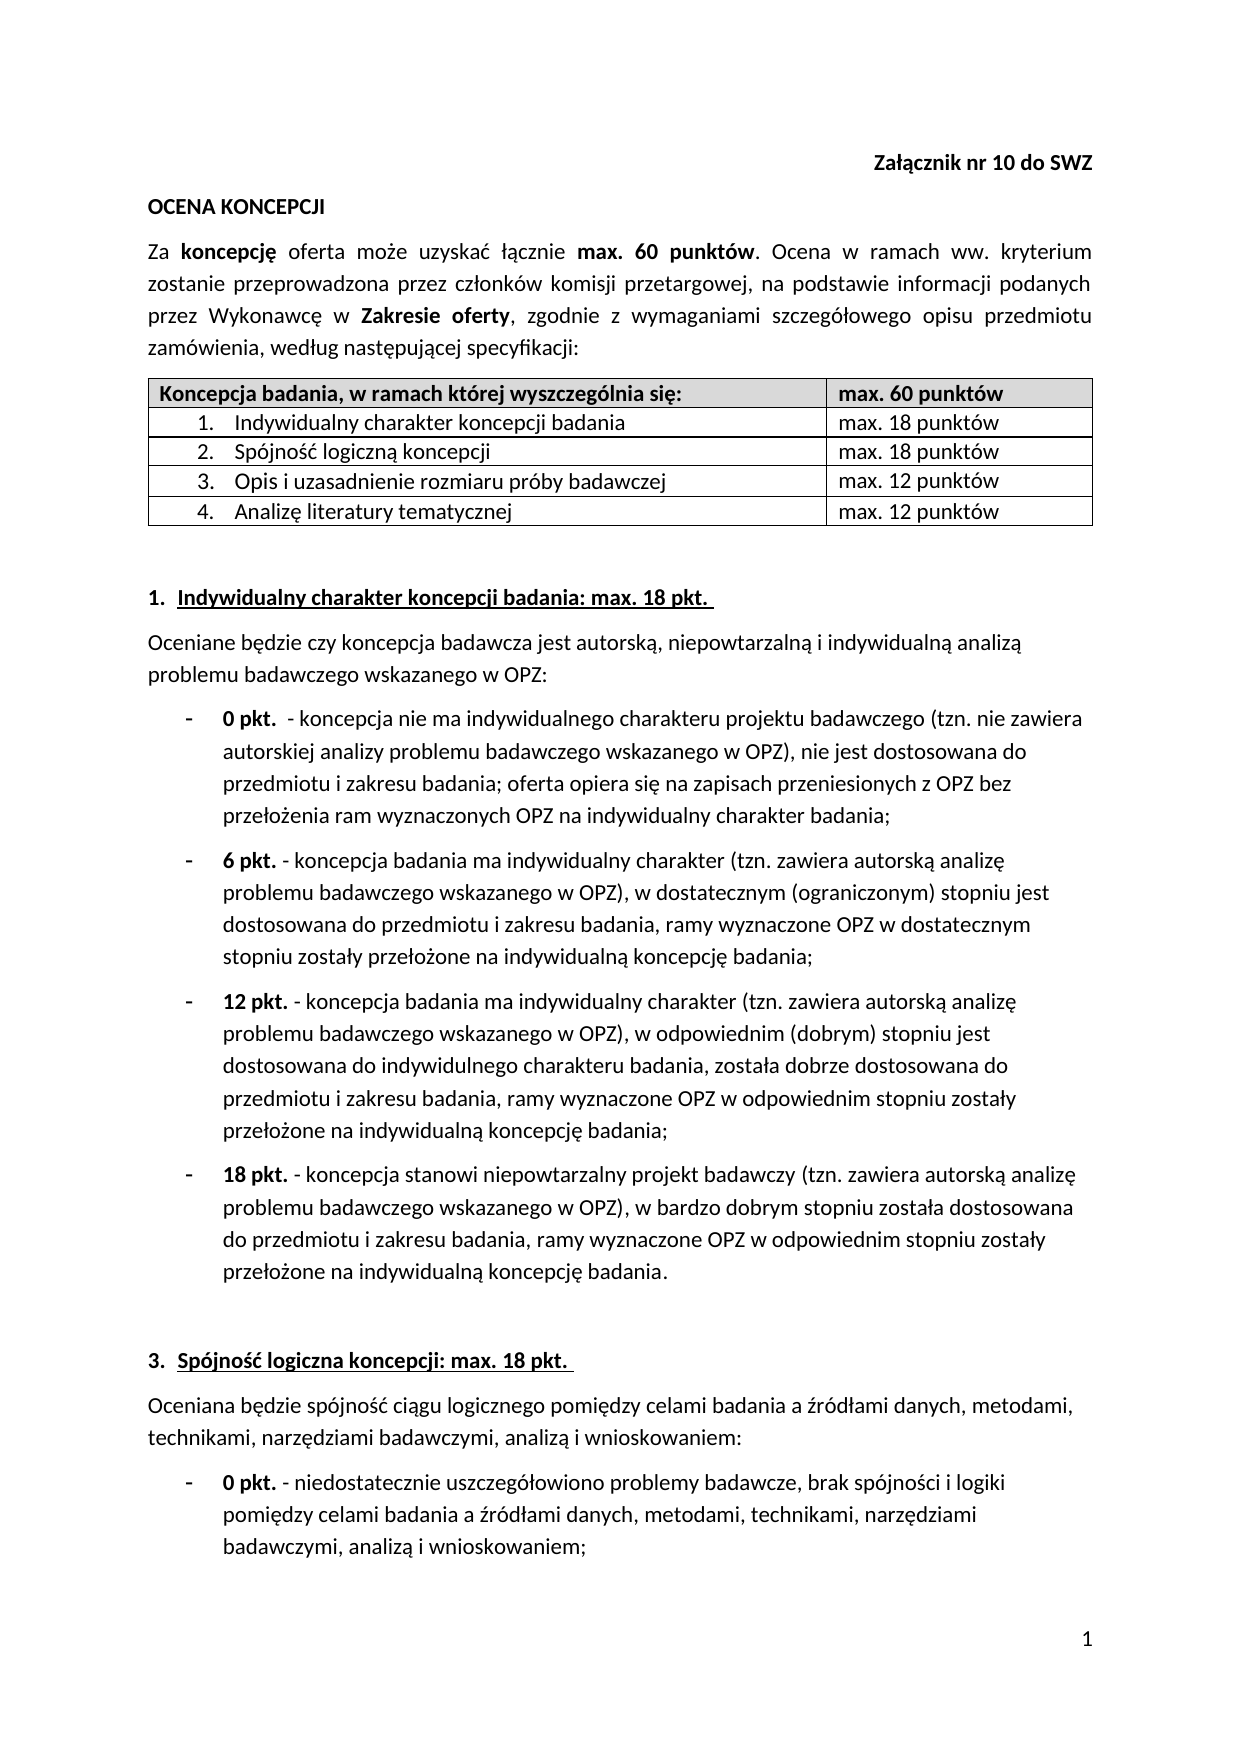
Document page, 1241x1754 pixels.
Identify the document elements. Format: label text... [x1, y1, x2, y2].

text OCENA KONCEPCJI [148, 192, 1093, 220]
list 0 pkt. - niedostatecznie uszczegółowiono problemy badawcze, brak spójności i logiki pomiędzy celami badania a źródłami danych, metodami, technikami, narzędziami badawczymi, analizą i wnioskowaniem; [185, 1468, 1093, 1560]
text Oceniane będzie czy koncepcja badawcza jest autorską, niepowtarzalną i indywidualną analizą problemu badawczego wskazanego w OPZ: [148, 628, 1093, 688]
table_header Koncepcja badania, w ramach której wyszczególnia się: [149, 379, 826, 407]
table_cell Opis i uzasadnienie rozmiaru próby badawczej [149, 466, 826, 496]
table_cell max. 18 punktów [827, 408, 1092, 436]
table_header max. 60 punktów [827, 379, 1092, 407]
table_cell max. 18 punktów [827, 438, 1092, 465]
table_cell max. 12 punktów [827, 466, 1092, 496]
table_cell Spójność logiczną koncepcji [149, 438, 826, 465]
list Spójność logiczna koncepcji: max. 18 pkt. [148, 1346, 1093, 1374]
table_cell Indywidualny charakter koncepcji badania [149, 408, 826, 436]
list 18 pkt. - koncepcja stanowi niepowtarzalny projekt badawczy (tzn. zawiera autorską analizę problemu badawczego wskazanego w OPZ), w bardzo dobrym stopniu została dostosowana do przedmiotu i zakresu badania, ramy wyznaczone OPZ w odpowiednim stopniu zostały przełożone na indywidualną koncepcję badania. [185, 1161, 1093, 1285]
text Załącznik nr 10 do SWZ [148, 148, 1093, 176]
text Za koncepcję oferta może uzyskać łącznie max. 60 punktów. Ocena w ramach ww. kryterium zostanie przeprowadzona przez członków komisji przetargowej, na podstawie informacji podanych przez Wykonawcę w Zakresie oferty, zgodnie z wymaganiami szczegółowego opisu przedmiotu zamówienia, według następującej specyfikacji: [148, 237, 1093, 362]
list Indywidualny charakter koncepcji badania: max. 18 pkt. [148, 583, 1093, 611]
table_cell Analizę literatury tematycznej [149, 497, 826, 525]
list 0 pkt. - koncepcja nie ma indywidualnego charakteru projektu badawczego (tzn. nie zawiera autorskiej analizy problemu badawczego wskazanego w OPZ), nie jest dostosowana do przedmiotu i zakresu badania; oferta opiera się na zapisach przeniesionych z OPZ bez przełożenia ram wyznaczonych OPZ na indywidualny charakter badania; [185, 704, 1093, 829]
list 12 pkt. - koncepcja badania ma indywidualny charakter (tzn. zawiera autorską analizę problemu badawczego wskazanego w OPZ), w odpowiednim (dobrym) stopniu jest dostosowana do indywidulnego charakteru badania, została dobrze dostosowana do przedmiotu i zakresu badania, ramy wyznaczone OPZ w odpowiednim stopniu zostały przełożone na indywidualną koncepcję badania; [185, 987, 1093, 1144]
table_cell max. 12 punktów [827, 497, 1092, 525]
text Oceniana będzie spójność ciągu logicznego pomiędzy celami badania a źródłami danych, metodami, technikami, narzędziami badawczymi, analizą i wnioskowaniem: [148, 1391, 1093, 1451]
list 6 pkt. - koncepcja badania ma indywidualny charakter (tzn. zawiera autorską analizę problemu badawczego wskazanego w OPZ), w dostatecznym (ograniczonym) stopniu jest dostosowana do przedmiotu i zakresu badania, ramy wyznaczone OPZ w dostatecznym stopniu zostały przełożone na indywidualną koncepcję badania; [185, 846, 1093, 970]
